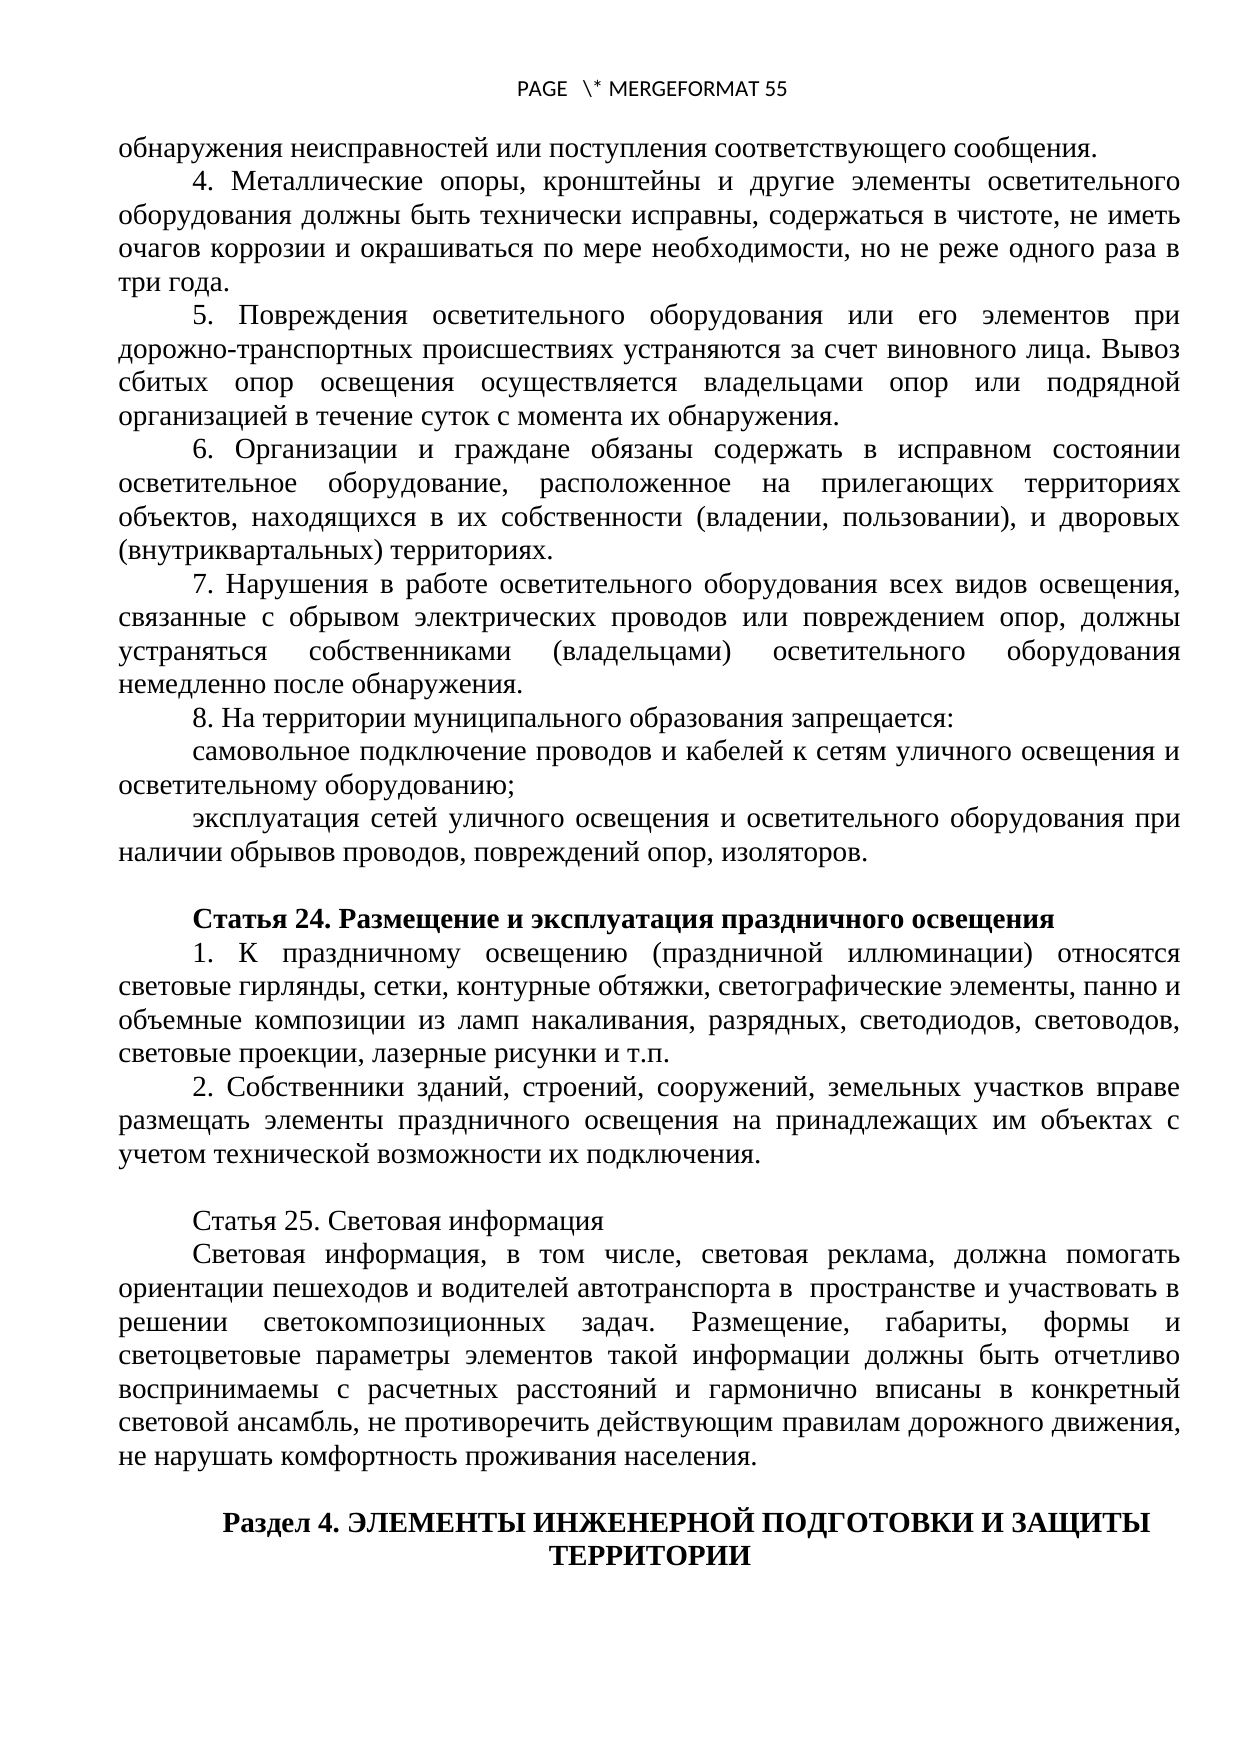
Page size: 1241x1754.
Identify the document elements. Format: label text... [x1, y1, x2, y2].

text Раздел 4. ЭЛЕМЕНТЫ ИНЖЕНЕРНОЙ ПОДГОТОВКИ И ЗАЩИТЫ ТЕРРИТОРИИ [118, 1505, 1181, 1572]
text Статья 24. Размещение и эксплуатация праздничного освещения [118, 901, 1181, 935]
text Световая информация, в том числе, световая реклама, должна помогать ориентации пешеходов и водителей автотранспорта в пространстве и участвовать в решении светокомпозиционных задач. Размещение, габариты, формы и светоцветовые параметры элементов такой информации должны быть отчетливо воспринимаемы с расчетных расстояний и гармонично вписаны в конкретный световой ансамбль, не противоречить действующим правилам дорожного движения, не нарушать комфортность проживания населения. [118, 1237, 1181, 1471]
text 1. К праздничному освещению (праздничной иллюминации) относятся световые гирлянды, сетки, контурные обтяжки, светографические элементы, панно и объемные композиции из ламп накаливания, разрядных, светодиодов, световодов, световые проекции, лазерные рисунки и т.п. [118, 935, 1181, 1069]
text самовольное подключение проводов и кабелей к сетям уличного освещения и осветительному оборудованию; [118, 733, 1181, 801]
text 2. Собственники зданий, строений, сооружений, земельных участков вправе размещать элементы праздничного освещения на принадлежащих им объектах с учетом технической возможности их подключения. [118, 1069, 1181, 1169]
text 5. Повреждения осветительного оборудования или его элементов при дорожно-транспортных происшествиях устраняются за счет виновного лица. Вывоз сбитых опор освещения осуществляется владельцами опор или подрядной организацией в течение суток с момента их обнаружения. [118, 297, 1181, 432]
text 7. Нарушения в работе осветительного оборудования всех видов освещения, связанные с обрывом электрических проводов или повреждением опор, должны устраняться собственниками (владельцами) осветительного оборудования немедленно после обнаружения. [118, 566, 1181, 700]
text 6. Организации и граждане обязаны содержать в исправном состоянии осветительное оборудование, расположенное на прилегающих территориях объектов, находящихся в их собственности (владении, пользовании), и дворовых (внутриквартальных) территориях. [118, 432, 1181, 566]
text эксплуатация сетей уличного освещения и осветительного оборудования при наличии обрывов проводов, повреждений опор, изоляторов. [118, 801, 1181, 868]
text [118, 130, 1181, 163]
text 4. Металлические опоры, кронштейны и другие элементы осветительного оборудования должны быть технически исправны, содержаться в чистоте, не иметь очагов коррозии и окрашиваться по мере необходимости, но не реже одного раза в три года. [118, 163, 1181, 297]
text 8. На территории муниципального образования запрещается: [118, 700, 1181, 733]
text Статья 25. Световая информация [118, 1203, 1181, 1237]
